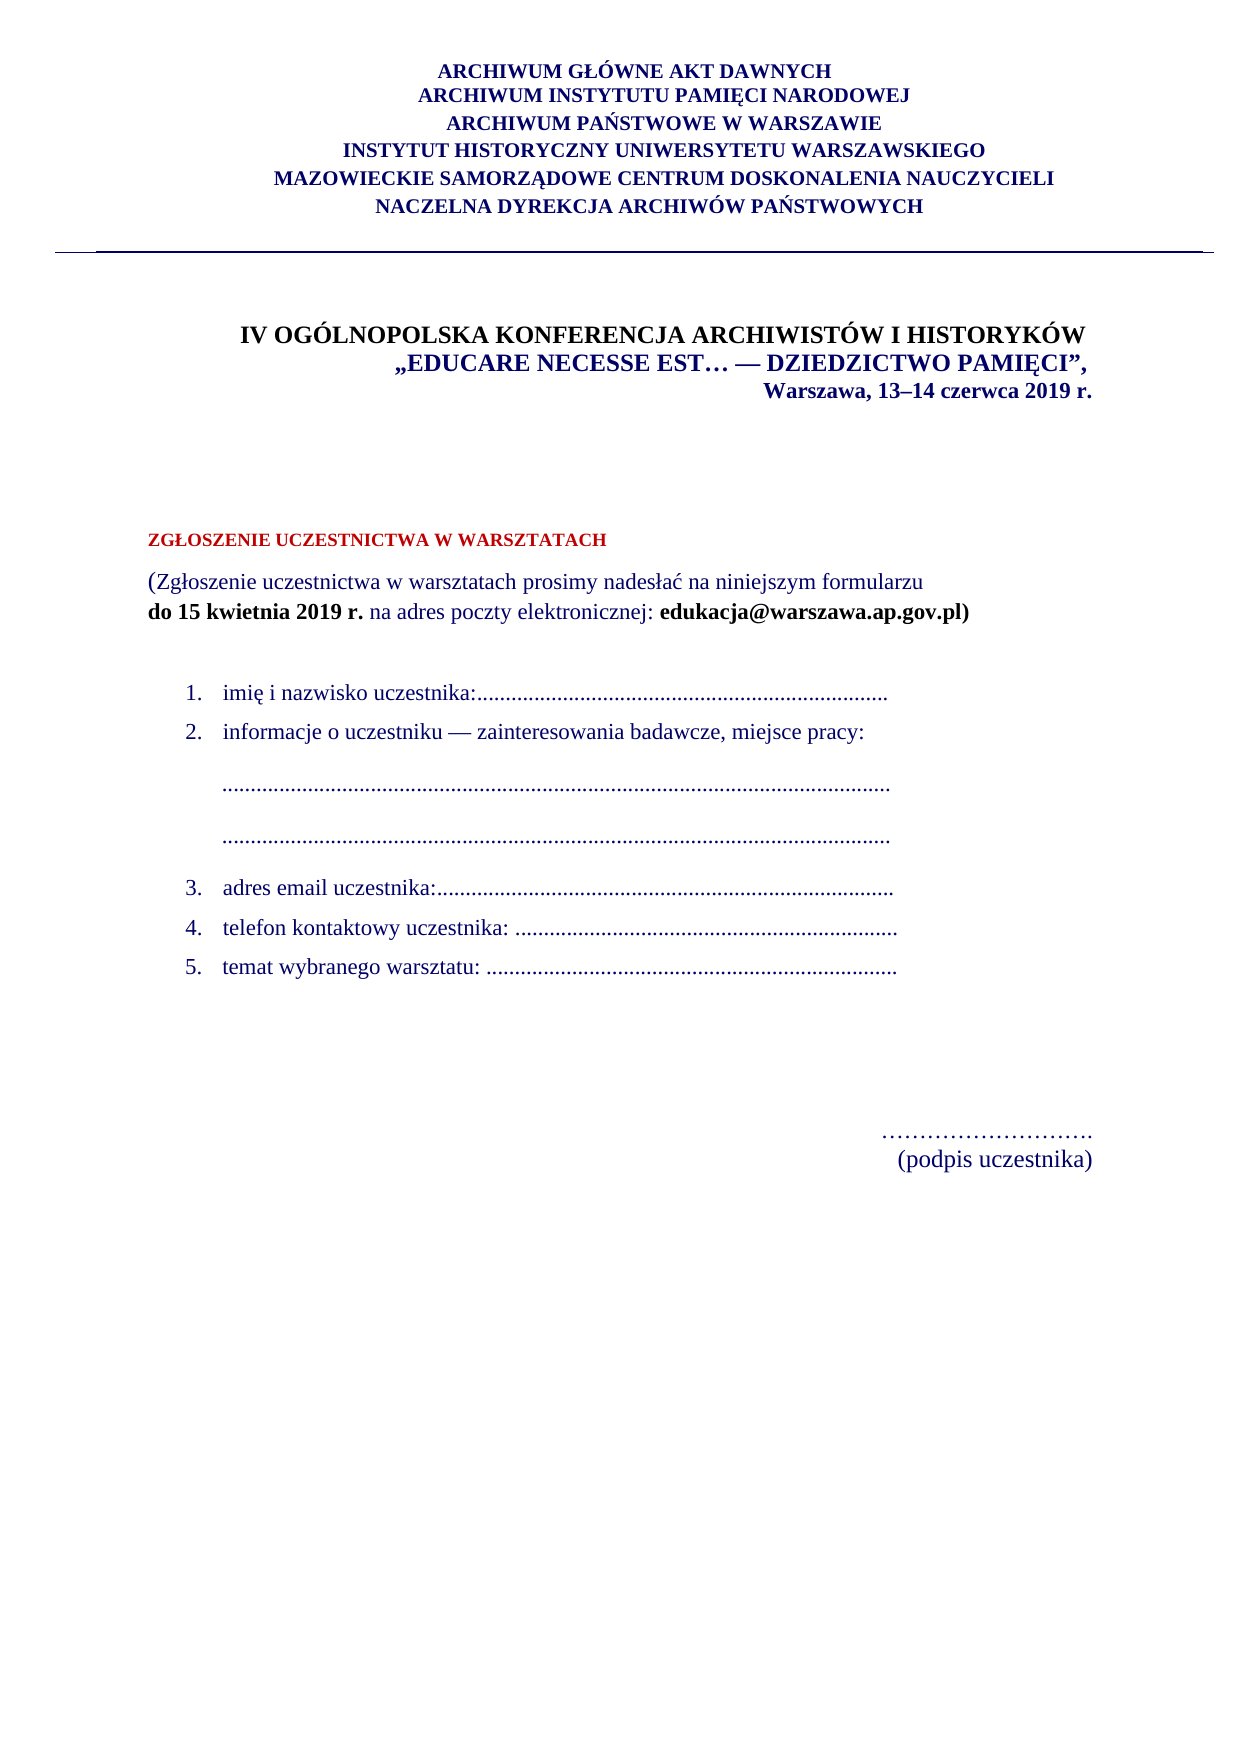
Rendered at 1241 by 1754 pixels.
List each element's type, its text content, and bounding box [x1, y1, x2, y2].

list telefon kontaktowy uczestnika: ................................................................... [185, 913, 1092, 940]
list informacje o uczestniku — zainteresowania badawcze, miejsce pracy: [185, 718, 1092, 744]
text ZGŁOSZENIE UCZESTNICTWA W WARSZTATACH [148, 528, 1092, 550]
text (podpis uczestnika) [148, 1144, 1092, 1173]
text ..................................................................................................................... [222, 770, 1092, 796]
list temat wybranego warsztatu: ........................................................................ [185, 953, 1092, 979]
text ………………………. [185, 1117, 1092, 1144]
text IV OGÓLNOPOLSKA KONFERENCJA ARCHIWISTÓW I HISTORYKÓW „EDUCARE NECESSE EST… — DZIEDZICTWO PAMIĘCI”, Warszawa, 13–14 czerwca 2019 r. [148, 320, 1092, 403]
list adres email uczestnika:................................................................................ [185, 874, 1092, 900]
list imię i nazwisko uczestnika:........................................................................ [185, 679, 1092, 705]
text (warsztatach prosimy nadesłać na niniejszym formularzu do 15 kwietnia 2019 r. na adres poczty elektronicznej: edukacja@warszawa.ap.gov.pl) [148, 566, 1092, 625]
text ..................................................................................................................... [222, 822, 1092, 848]
